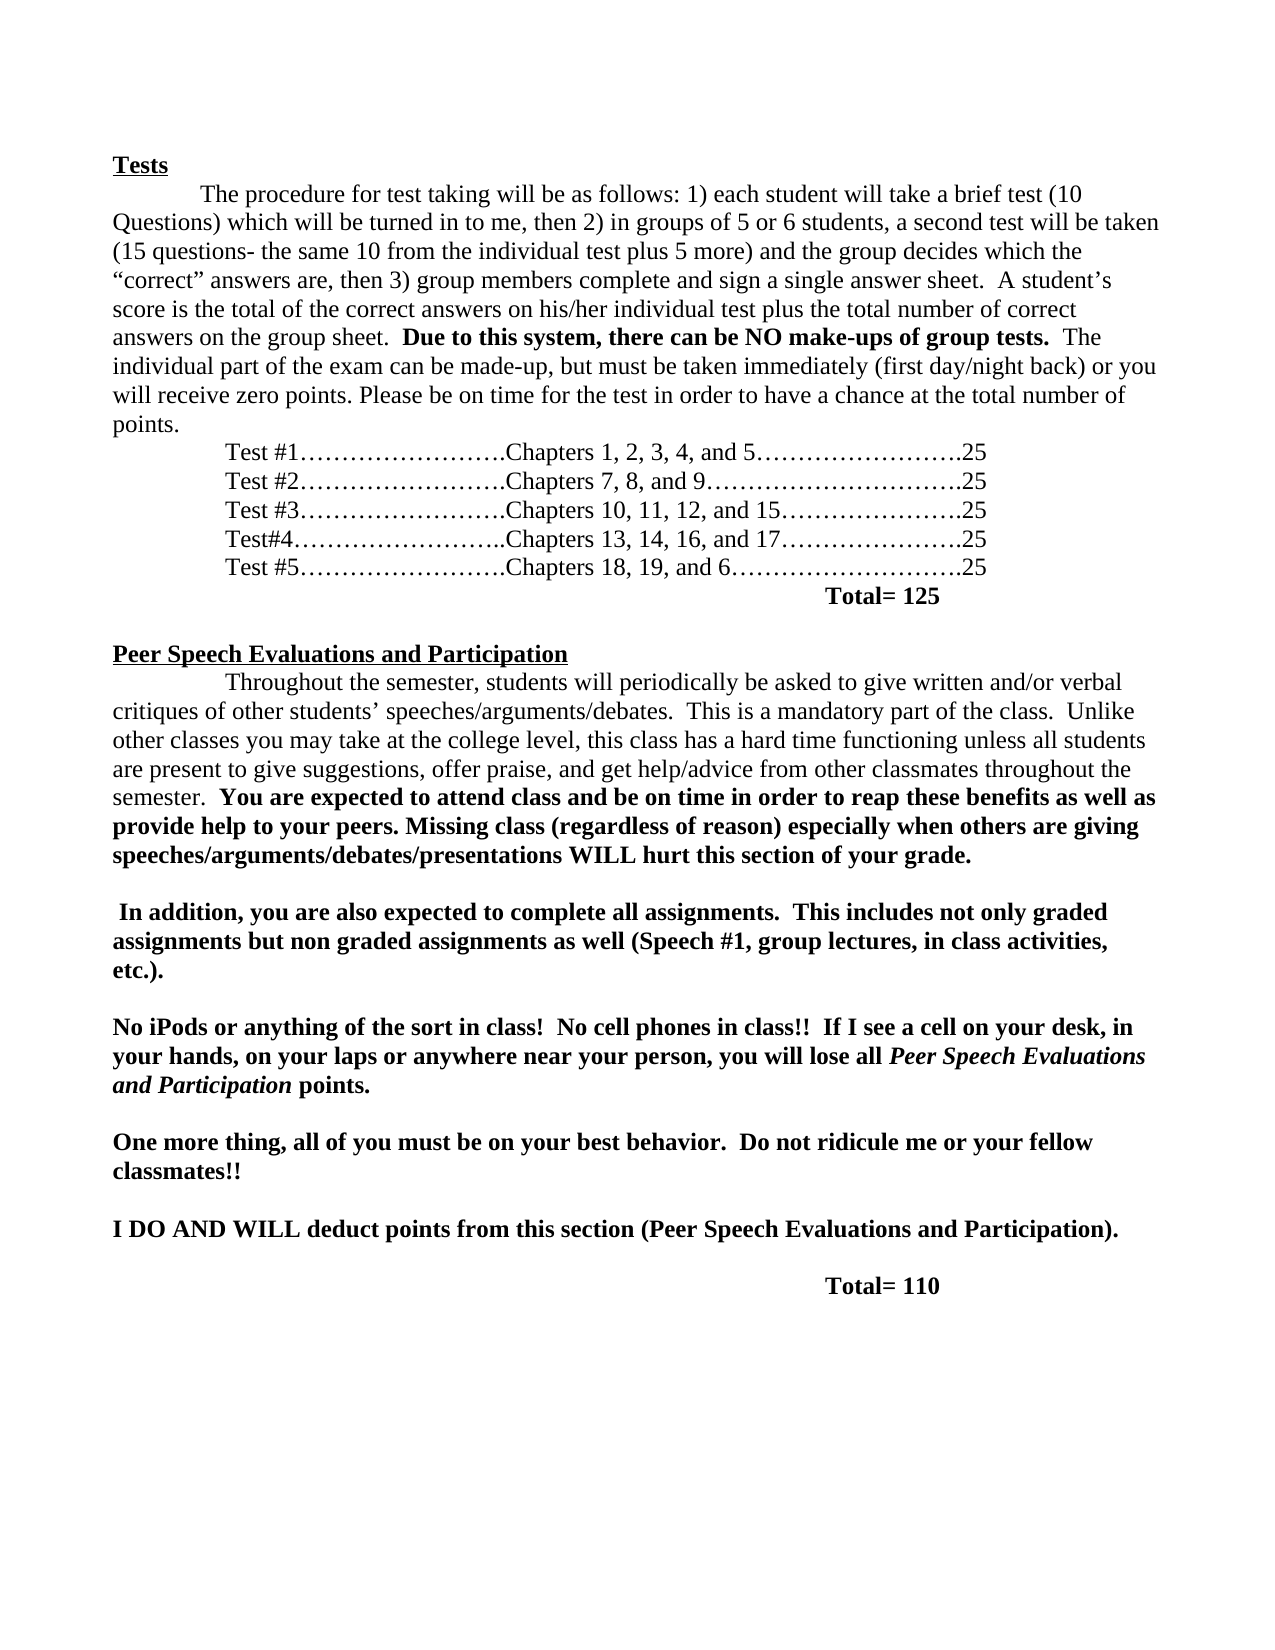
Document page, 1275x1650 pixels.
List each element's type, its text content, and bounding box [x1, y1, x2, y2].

text Questions) which will be turned in to me, then 2) in groups of 5 or 6 students, a second test will be taken (15 questions- the same 10 from the individual test plus 5 more) and the group decides which the “correct” answers are, then 3) group members complete and sign a single answer sheet. A student’s score is the total of the correct answers on his/her individual test plus the total number of correct answers on the group sheet. Due to this system, there can be NO make-ups of group tests. The individual part of the exam can be made-up, but must be taken immediately (first day/night back) or you will receive zero points. Please be on time for the test in order to have a chance at the total number of points. [112, 207, 1162, 437]
text In addition, you are also expected to complete all assignments. This includes not only graded assignments but non graded assignments as well (Speech #1, group lectures, in class activities, etc.). [112, 897, 1162, 984]
text Test #5…………………….Chapters 18, 19, and 6……………………….25 [112, 552, 1162, 581]
text One more thing, all of you must be on your best behavior. Do not ridicule me or your fellow classmates!! [112, 1127, 1162, 1185]
text Total= 110 [112, 1271, 1162, 1300]
text No iPods or anything of the sort in class! No cell phones in class!! If I see a cell on your desk, in your hands, on your laps or anywhere near your person, you will lose all Peer Speech Evaluations and Participation points. [112, 1012, 1162, 1099]
text Peer Speech Evaluations and Participation [112, 639, 1162, 667]
text Test #3…………………….Chapters 10, 11, 12, and 15………………….25 [112, 495, 1162, 524]
text Test #1…………………….Chapters 1, 2, 3, 4, and 5…………………….25 [112, 437, 1162, 466]
text Throughout the semester, students will periodically be asked to give written and/or verbal critiques of other students’ speeches/arguments/debates. This is a mandatory part of the class. Unlike other classes you may take at the college level, this class has a hard time functioning unless all students are present to give suggestions, offer praise, and get help/advice from other classmates throughout the semester. You are expected to attend class and be on time in order to reap these benefits as well as provide help to your peers. Missing class (regardless of reason) especially when others are giving speeches/arguments/debates/presentations WILL hurt this section of your grade. [112, 667, 1162, 869]
text Test #2…………………….Chapters 7, 8, and 9………………………….25 [112, 466, 1162, 495]
text I DO AND WILL deduct points from this section (Peer Speech Evaluations and Participation). [112, 1214, 1162, 1242]
text Total= 125 [112, 581, 1162, 610]
text The procedure for test taking will be as follows: 1) each student will take a brief test (10 [112, 179, 1162, 207]
text Tests [112, 150, 1162, 179]
text Test#4……………………..Chapters 13, 14, 16, and 17………………….25 [112, 524, 1162, 552]
